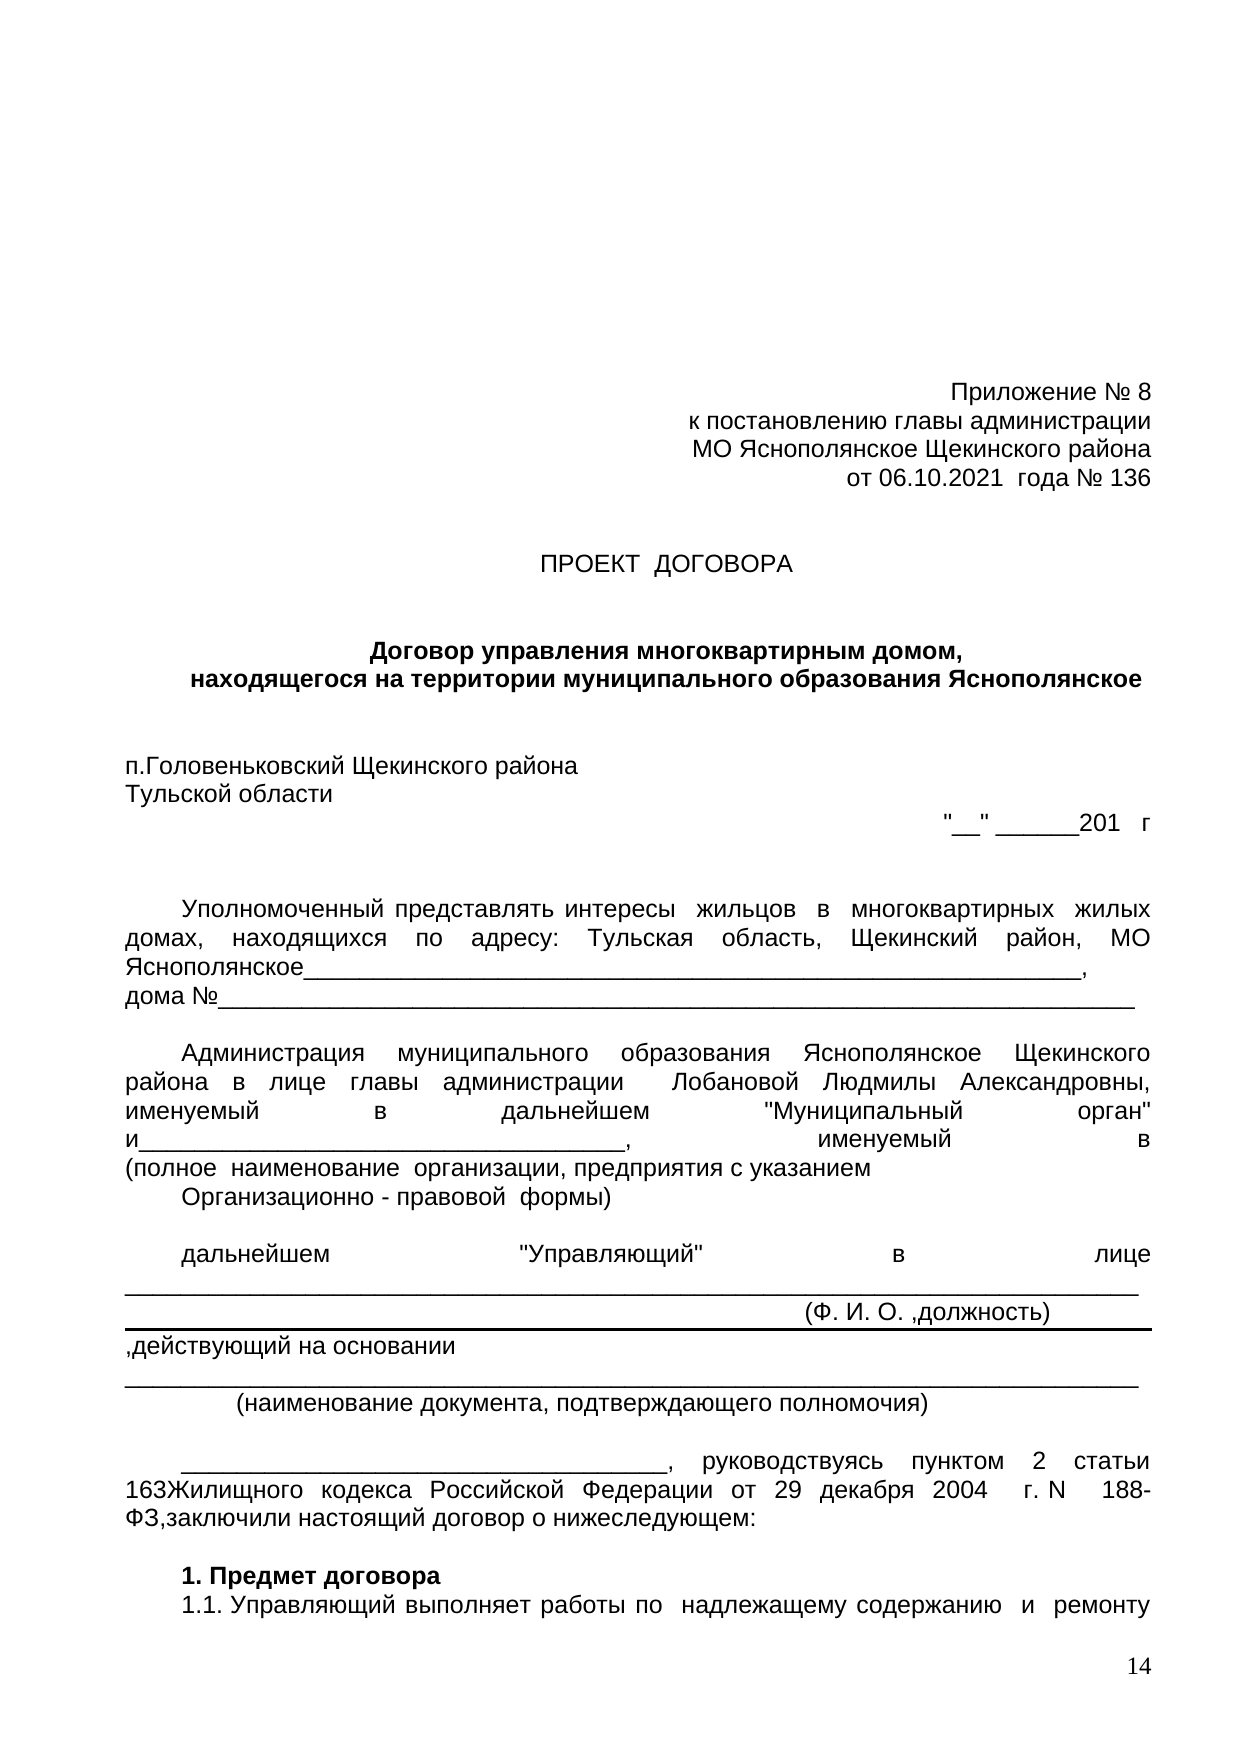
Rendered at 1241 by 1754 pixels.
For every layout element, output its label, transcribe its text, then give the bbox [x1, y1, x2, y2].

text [125, 1589, 1152, 1618]
text Договор управления многоквартирным домом, [125, 636, 1152, 664]
text Приложение № 8 [125, 377, 1152, 406]
text ___________________________________, руководствуясь пунктом 2 статьи 163Жилищного кодекса Российской Федерации от 29 декабря 2004 г. N 188-ФЗ,заключили настоящий договор о нижеследующем: [125, 1446, 1152, 1532]
text Администрация муниципального образования Яснополянское Щекинского района в лице главы администрации Лобановой Людмилы Александровны, именуемый в дальнейшем "Муниципальный орган" и___________________________________, именуемый в (полное наименование организации, предприятия с указанием [125, 1038, 1152, 1182]
text ,действующий на основании _________________________________________________________________________ [125, 1331, 1152, 1388]
text (наименование документа, подтверждающего полномочия) [125, 1388, 1152, 1417]
text находящегося на территории муниципального образования Яснополянское [125, 664, 1152, 693]
text от 06.10.2021 года № 136 [125, 463, 1152, 492]
text 1. Предмет договора [125, 1561, 1152, 1589]
text Уполномоченный представлять интересы жильцов в многоквартирных жилых домах, находящихся по адресу: Тульская область, Щекинский район, МО Яснополянское________________________________________________________, дома №__________________________________________________________________ [125, 894, 1152, 1009]
text ПРОЕКТ ДОГОВОРА [125, 549, 1152, 578]
text Организационно - правовой формы) [125, 1182, 1152, 1211]
text (Ф. И. О. ,должность) [125, 1297, 1152, 1328]
text к постановлению главы администрации [125, 406, 1152, 434]
text "__" ______201 г [125, 808, 1152, 837]
text п.Головеньковский Щекинского района [125, 751, 1152, 779]
text МО Яснополянское Щекинского района [125, 434, 1152, 463]
text дальнейшем "Управляющий" в лице _________________________________________________________________________ [125, 1239, 1152, 1297]
text Тульской области [125, 779, 1152, 808]
